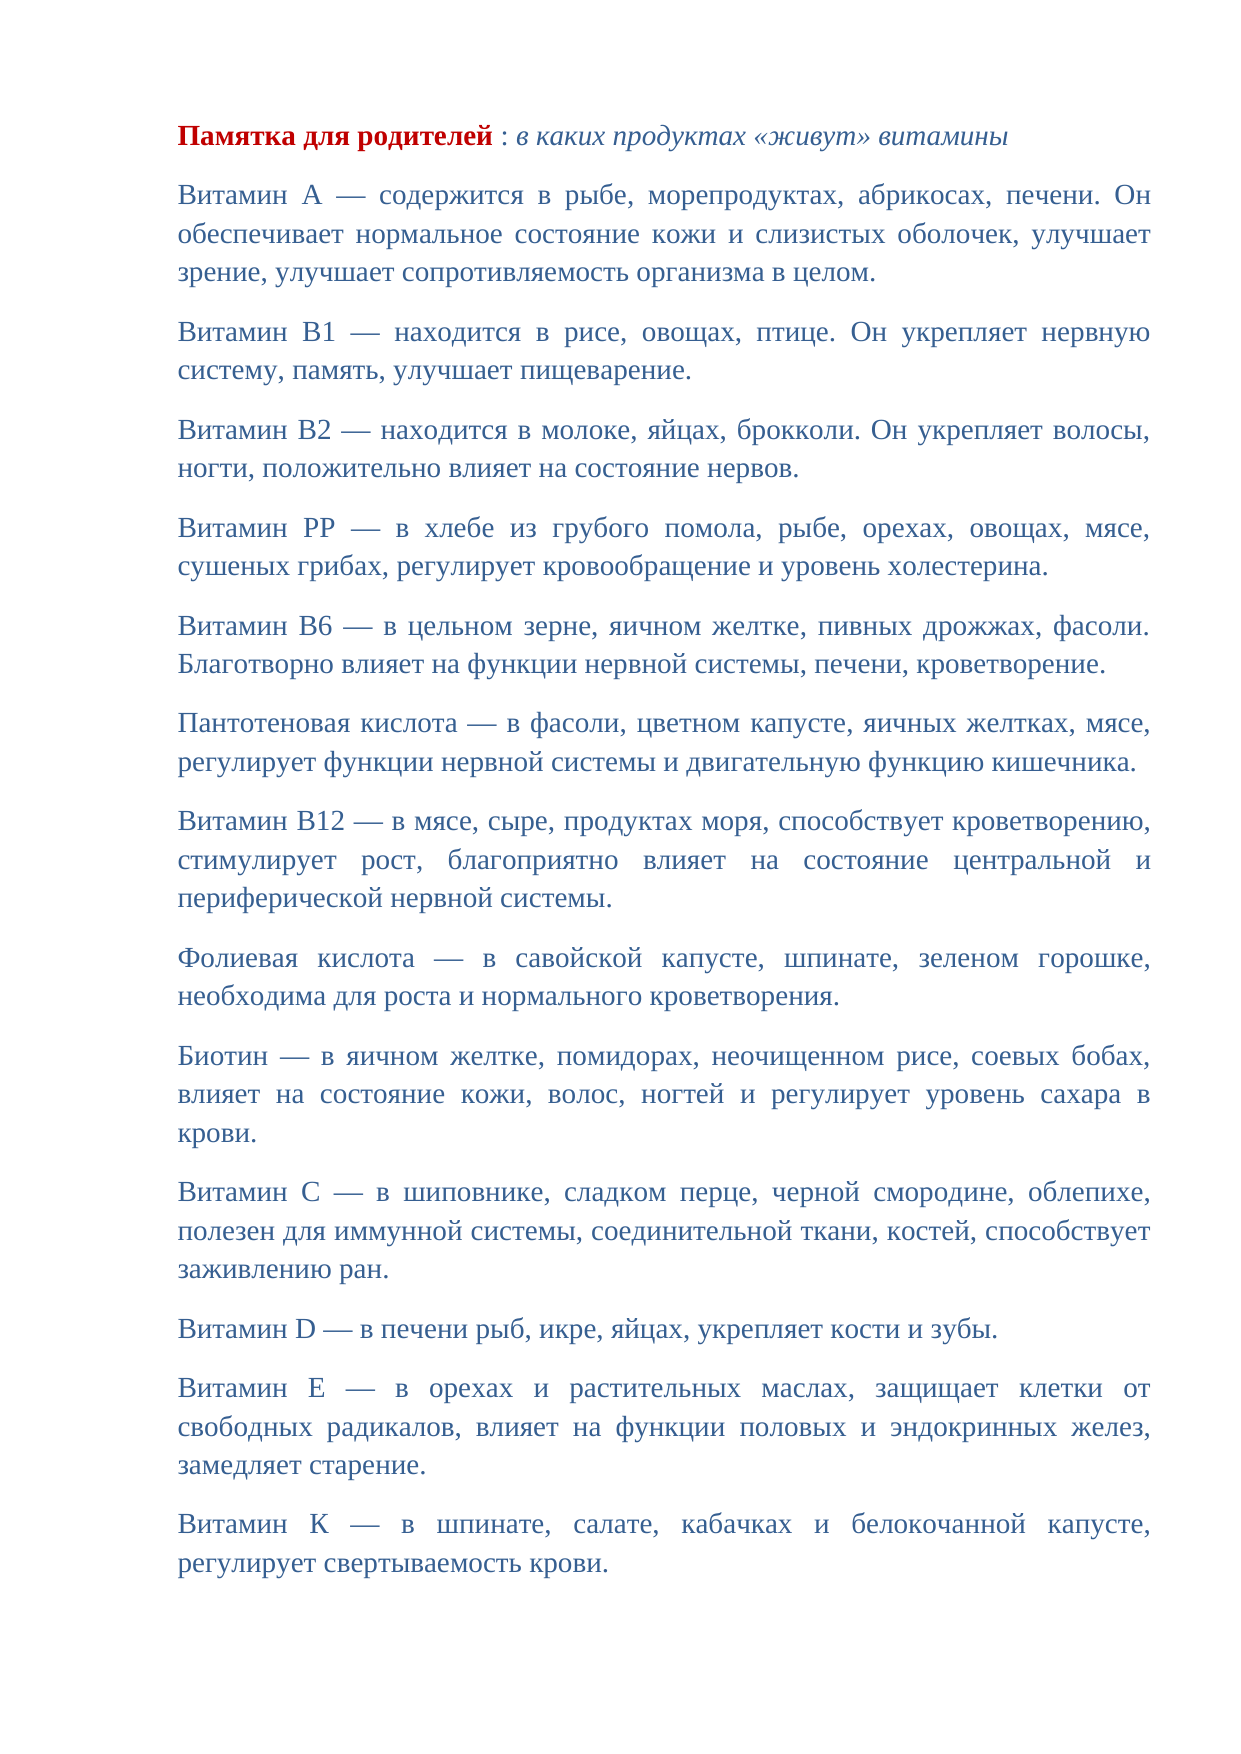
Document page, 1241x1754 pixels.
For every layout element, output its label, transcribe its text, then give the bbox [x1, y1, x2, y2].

text Витамин А — содержится в рыбе, морепродуктах, абрикосах, печени. Он обеспечивает нормальное состояние кожи и слизистых оболочек, улучшает зрение, улучшает сопротивляемость организма в целом. [177, 177, 1152, 288]
text Витамин D — в печени рыб, икре, яйцах, укрепляет кости и зубы. [177, 1311, 1152, 1344]
text Пантотеновая кислота — в фасоли, цветном капусте, яичных желтках, мясе, регулирует функции нервной системы и двигательную функцию кишечника. [177, 706, 1152, 778]
text Витамин К — в шпинате, салате, кабачках и белокочанной капусте, регулирует свертываемость крови. [177, 1507, 1152, 1579]
text Витамин РР — в хлебе из грубого помола, рыбе, орехах, овощах, мясе, сушеных грибах, регулирует кровообращение и уровень холестерина. [177, 510, 1152, 582]
text Биотин — в яичном желтке, помидорах, неочищенном рисе, соевых бобах, влияет на состояние кожи, волос, ногтей и регулирует уровень сахара в крови. [177, 1038, 1152, 1148]
text Витамин B2 — находится в молоке, яйцах, брокколи. Он укрепляет волосы, ногти, положительно влияет на состояние нервов. [177, 412, 1152, 484]
text Памятка для родителей : в каких продуктах «живут» витамины [177, 118, 1152, 152]
text Фолиевая кислота — в савойской капусте, шпинате, зеленом горошке, необходима для роста и нормального кроветворения. [177, 940, 1152, 1012]
text Витамин С — в шиповнике, сладком перце, черной смородине, облепихе, полезен для иммунной системы, соединительной ткани, костей, способствует заживлению ран. [177, 1174, 1152, 1285]
text Витамин B1 — находится в рисе, овощах, птице. Он укрепляет нервную систему, память, улучшает пищеварение. [177, 314, 1152, 386]
text Витамин Е — в орехах и растительных маслах, защищает клетки от свободных радикалов, влияет на функции половых и эндокринных желез, замедляет старение. [177, 1370, 1152, 1481]
text Витамин В6 — в цельном зерне, яичном желтке, пивных дрожжах, фасоли. Благотворно влияет на функции нервной системы, печени, кроветворение. [177, 608, 1152, 680]
text Витамин B12 — в мясе, сыре, продуктах моря, способствует кроветворению, стимулирует рост, благоприятно влияет на состояние центральной и периферической нервной системы. [177, 803, 1152, 914]
